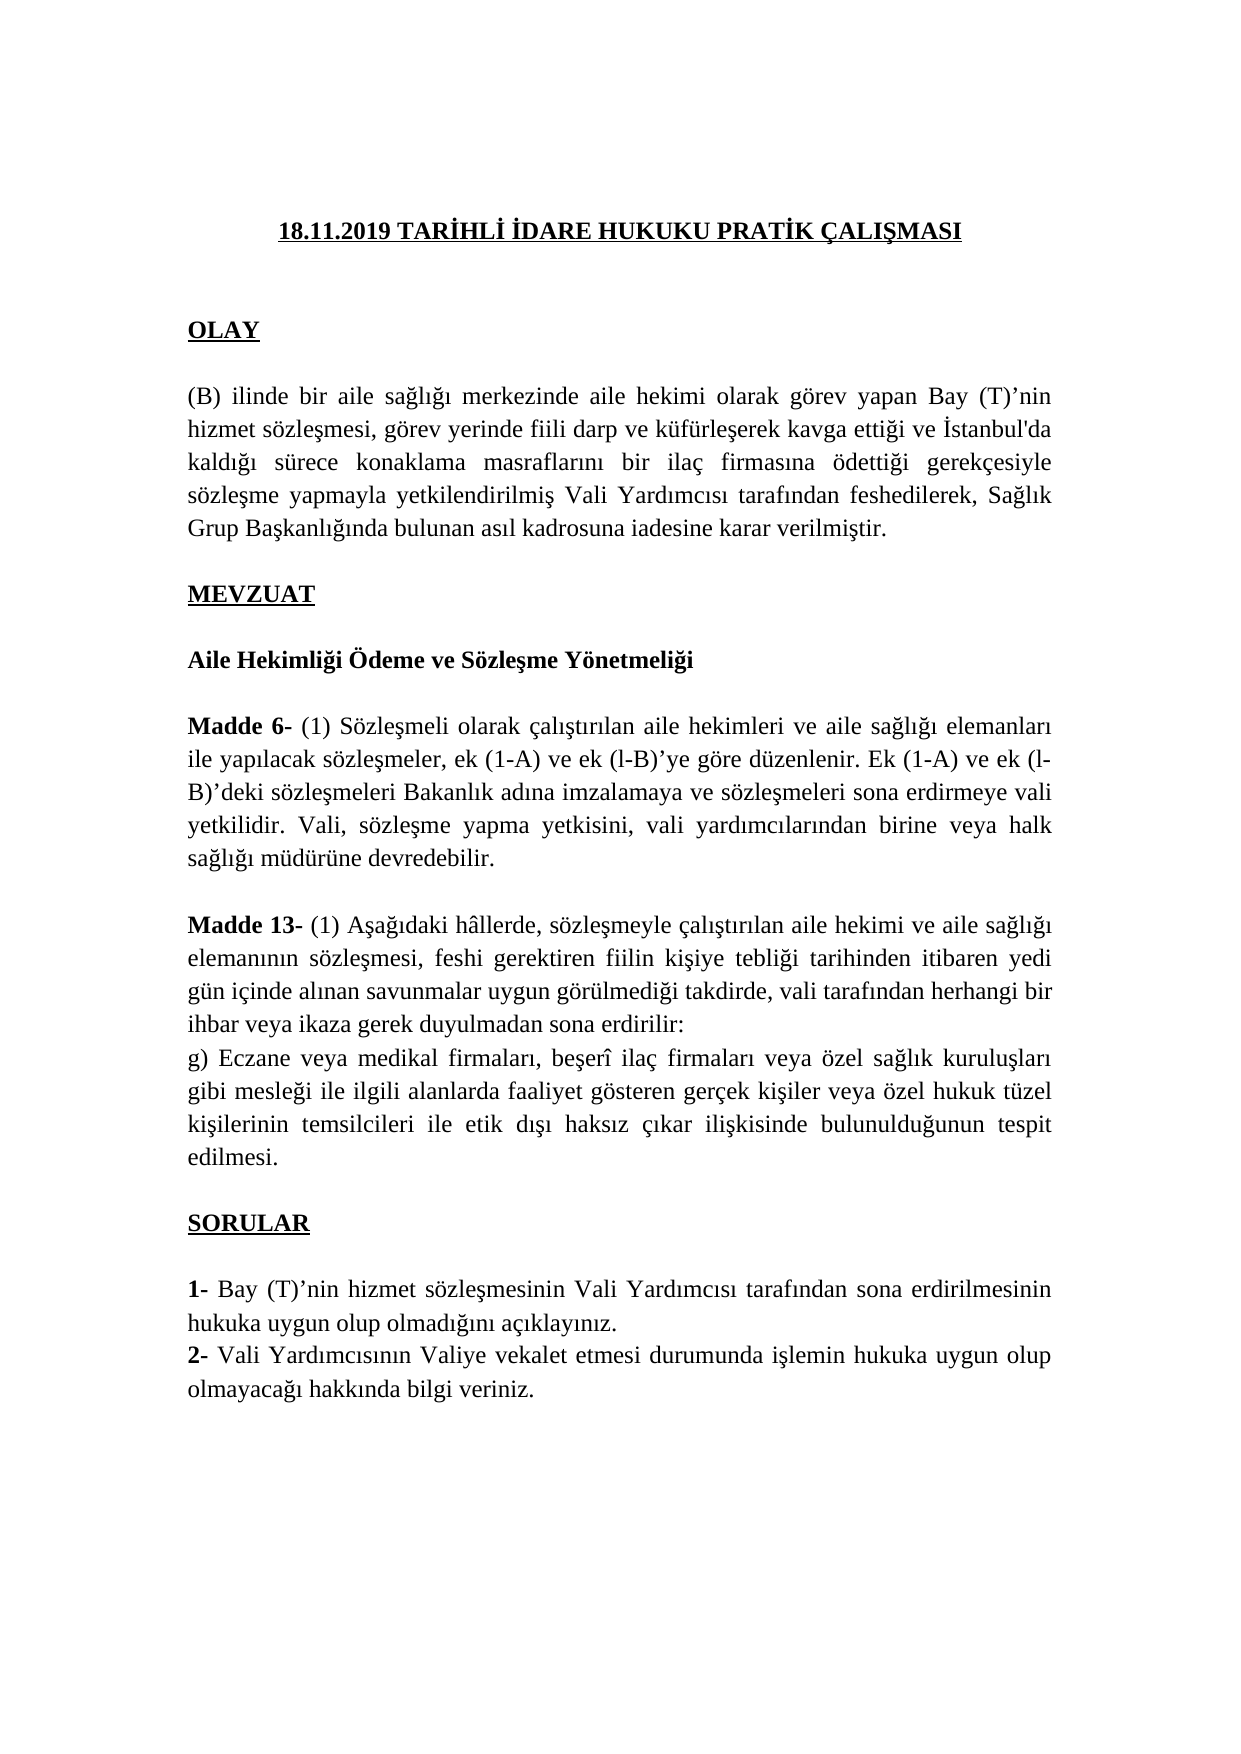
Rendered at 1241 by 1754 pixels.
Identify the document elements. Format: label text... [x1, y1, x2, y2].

text MEVZUAT [187, 579, 1053, 608]
text (B) ilinde bir aile sağlığı merkezinde aile hekimi olarak görev yapan Bay (T)’nin hizmet sözleşmesi, görev yerinde fiili darp ve küfürleşerek kavga ettiği ve İstanbul'da kaldığı sürece konaklama masraflarını bir ilaç firmasına ödettiği gerekçesiyle sözleşme yapmayla yetkilendirilmiş Vali Yardımcısı tarafından feshedilerek, Sağlık Grup Başkanlığında bulunan asıl kadrosuna iadesine karar verilmiştir. [187, 381, 1053, 542]
text SORULAR [187, 1208, 1053, 1237]
text OLAY [187, 315, 1053, 344]
text Madde 6- (1) Sözleşmeli olarak çalıştırılan aile hekimleri ve aile sağlığı elemanları ile yapılacak sözleşmeler, ek (1-A) ve ek (l-B)’ye göre düzenlenir. Ek (1-A) ve ek (l-B)’deki sözleşmeleri Bakanlık adına imzalamaya ve sözleşmeleri sona erdirmeye vali yetkilidir. Vali, sözleşme yapma yetkisini, vali yardımcılarından birine veya halk sağlığı müdürüne devredebilir. [187, 711, 1053, 873]
text g) Eczane veya medikal firmaları, beşerî ilaç firmaları veya özel sağlık kuruluşları gibi mesleği ile ilgili alanlarda faaliyet gösteren gerçek kişiler veya özel hukuk tüzel kişilerinin temsilcileri ile etik dışı haksız çıkar ilişkisinde bulunulduğunun tespit edilmesi. [187, 1043, 1053, 1171]
text 2- Vali Yardımcısının Valiye vekalet etmesi durumunda işlemin hukuka uygun olup olmayacağı hakkında bilgi veriniz. [187, 1341, 1053, 1402]
text Aile Hekimliği Ödeme ve Sözleşme Yönetmeliği [187, 645, 1053, 674]
text 1- Bay (T)’nin hizmet sözleşmesinin Vali Yardımcısı tarafından sona erdirilmesinin hukuka uygun olup olmadığını açıklayınız. [187, 1274, 1053, 1336]
text 18.11.2019 TARİHLİ İDARE HUKUKU PRATİK ÇALIŞMASI [187, 216, 1053, 245]
text Madde 13- (1) Aşağıdaki hâllerde, sözleşmeyle çalıştırılan aile hekimi ve aile sağlığı elemanının sözleşmesi, feshi gerektiren fiilin kişiye tebliği tarihinden itibaren yedi gün içinde alınan savunmalar uygun görülmediği takdirde, vali tarafından herhangi bir ihbar veya ikaza gerek duyulmadan sona erdirilir: [187, 910, 1053, 1039]
